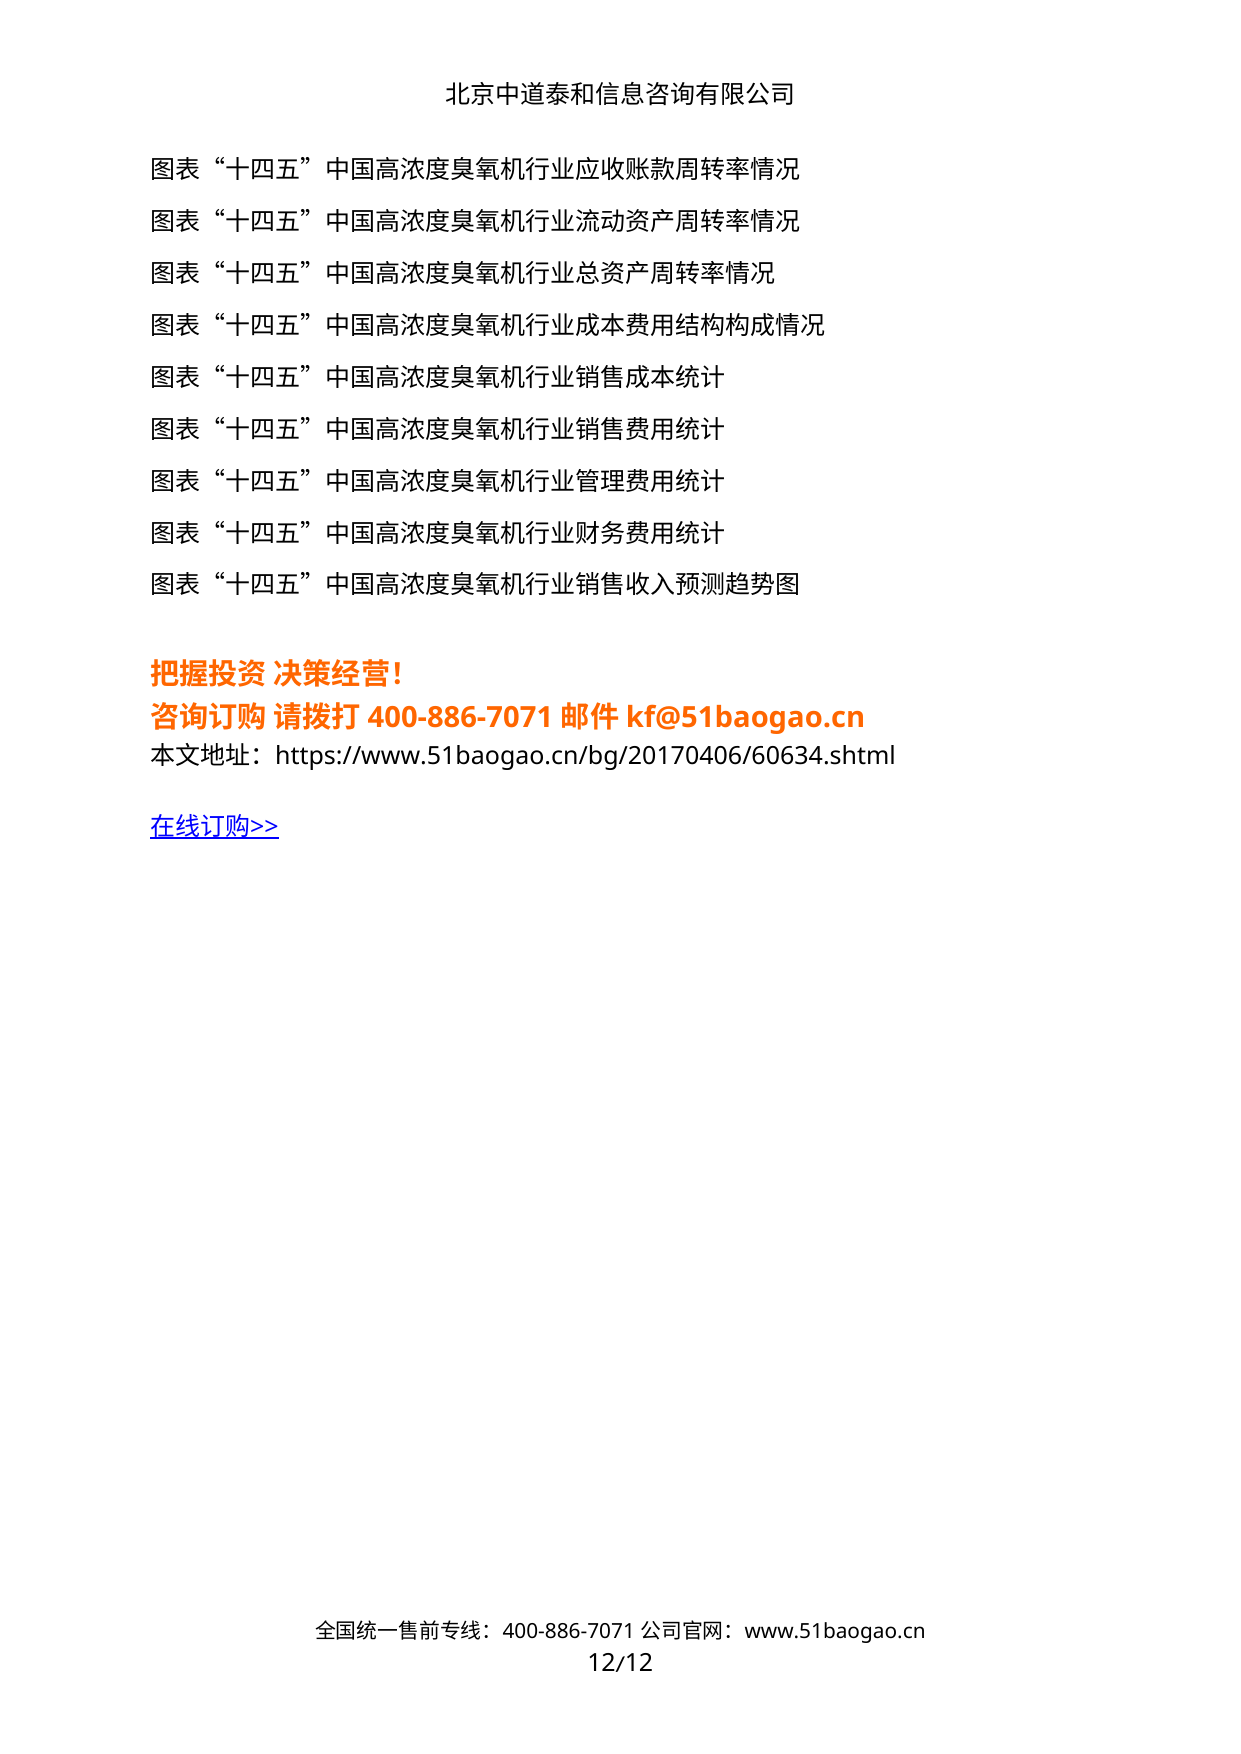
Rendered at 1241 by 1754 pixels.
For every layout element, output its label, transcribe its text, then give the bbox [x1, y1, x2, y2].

text 图表“十四五”中国高浓度臭氧机行业销售成本统计 [150, 357, 1090, 394]
text 图表“十四五”中国高浓度臭氧机行业流动资产周转率情况 [150, 202, 1090, 238]
text 图表“十四五”中国高浓度臭氧机行业销售费用统计 [150, 409, 1090, 446]
text 图表“十四五”中国高浓度臭氧机行业成本费用结构构成情况 [150, 306, 1090, 342]
text 图表“十四五”中国高浓度臭氧机行业财务费用统计 [150, 513, 1090, 549]
text 图表“十四五”中国高浓度臭氧机行业总资产周转率情况 [150, 254, 1090, 290]
text 在线订购>> [150, 772, 1090, 842]
text 图表“十四五”中国高浓度臭氧机行业销售收入预测趋势图 [150, 565, 1090, 601]
text 图表“十四五”中国高浓度臭氧机行业应收账款周转率情况 [150, 150, 1090, 186]
text 图表“十四五”中国高浓度臭氧机行业管理费用统计 [150, 461, 1090, 497]
text 把握投资 决策经营！咨询订购 请拨打 400-886-7071 邮件 kf@51baogao.cn本文地址：https://www.51baogao.cn/bg/20170406/60634.shtml [150, 617, 1090, 772]
